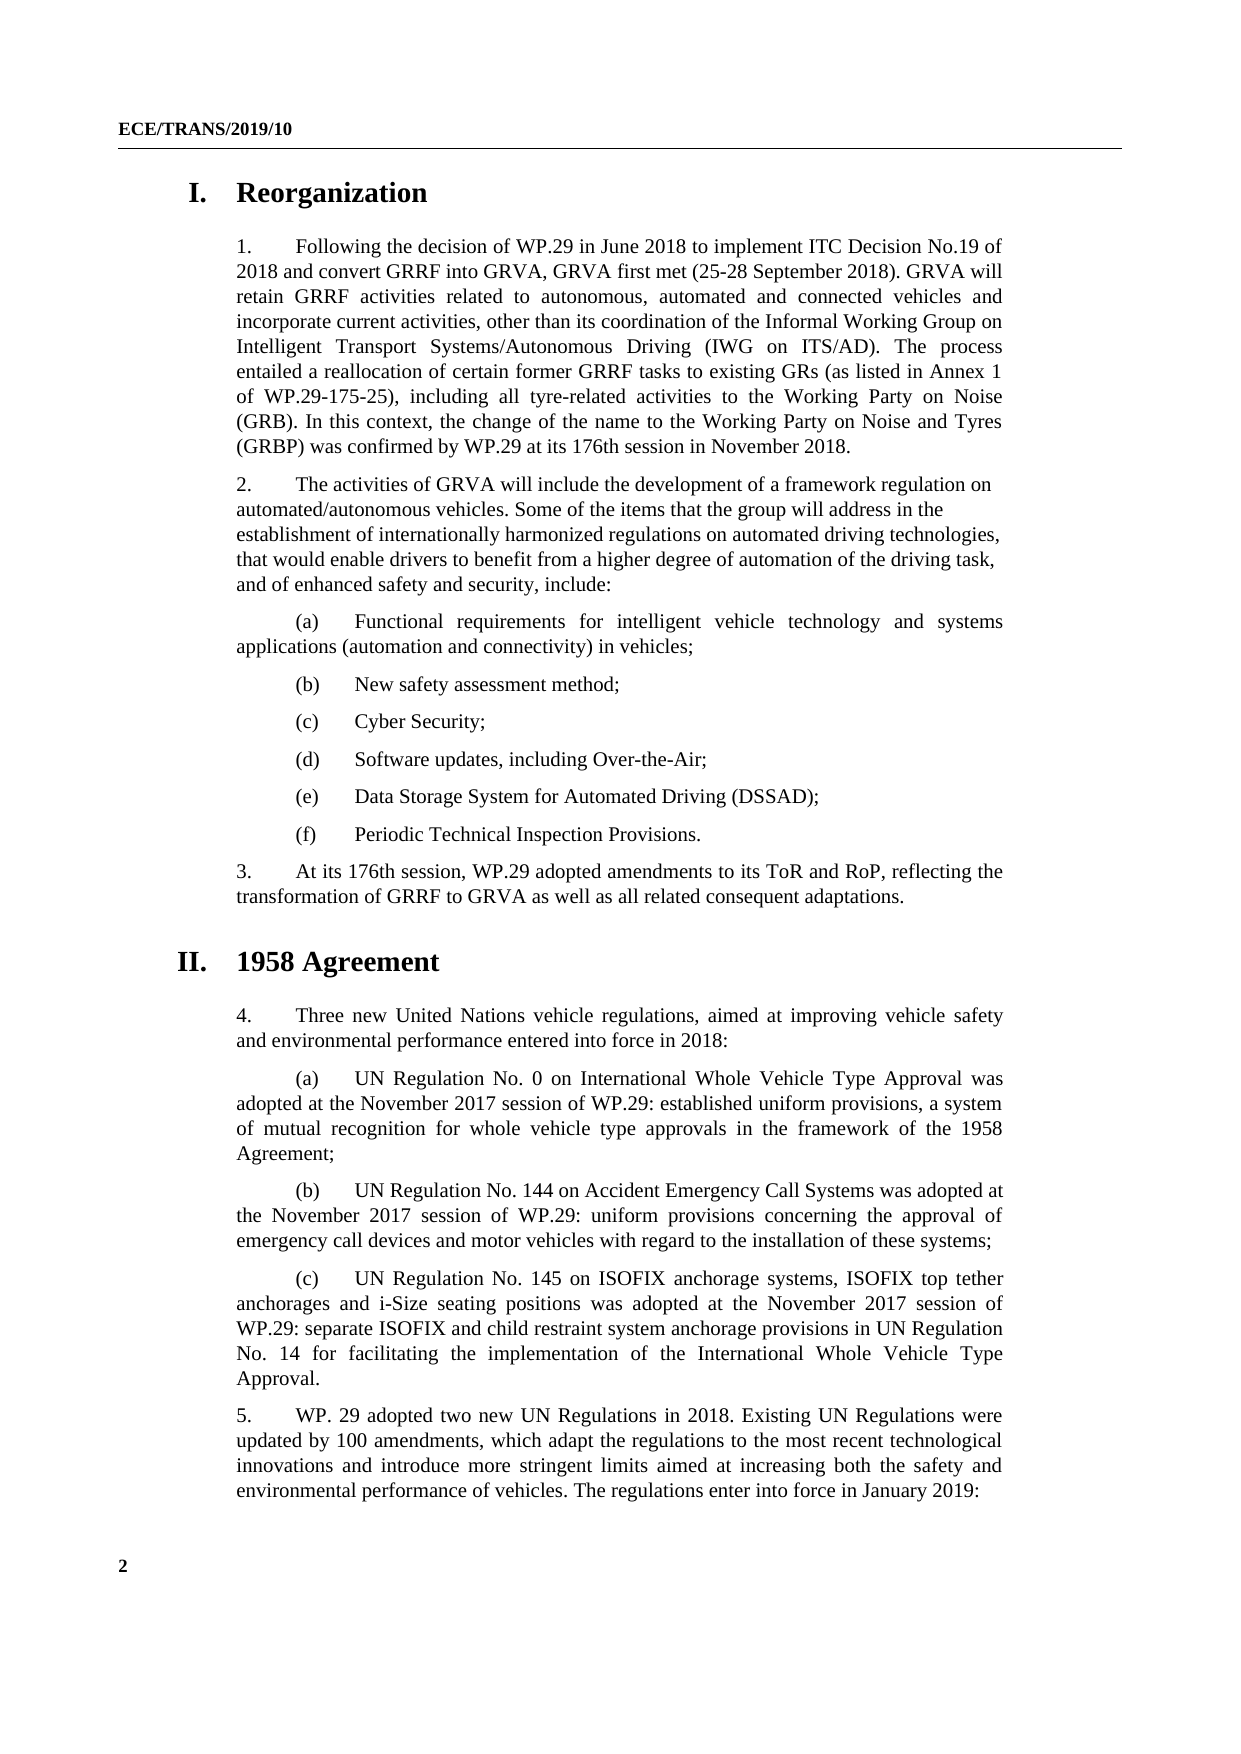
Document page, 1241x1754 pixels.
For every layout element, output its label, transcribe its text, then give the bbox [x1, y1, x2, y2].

text (f) Periodic Technical Inspection Provisions. [236, 821, 1004, 846]
text II. 1958 Agreement [118, 946, 1004, 977]
text (b) UN Regulation No. 144 on Accident Emergency Call Systems was adopted at the November 2017 session of WP.29: uniform provisions concerning the approval of emergency call devices and motor vehicles with regard to the installation of these systems; [236, 1177, 1004, 1252]
text (c) UN Regulation No. 145 on ISOFIX anchorage systems, ISOFIX top tether anchorages and i-Size seating positions was adopted at the November 2017 session of WP.29: separate ISOFIX and child restraint system anchorage provisions in UN Regulation No. 14 for facilitating the implementation of the International Whole Vehicle Type Approval. [236, 1265, 1004, 1390]
text 1. Following the decision of WP.29 in June 2018 to implement ITC Decision No.19 of 2018 and convert GRRF into GRVA, GRVA first met (25-28 September 2018). GRVA will retain GRRF activities related to autonomous, automated and connected vehicles and incorporate current activities, other than its coordination of the Informal Working Group on Intelligent Transport Systems/Autonomous Driving (IWG on ITS/AD). The process entailed a reallocation of certain former GRRF tasks to existing GRs (as listed in Annex 1 of WP.29-175-25), including all tyre-related activities to the Working Party on Noise (GRB). In this context, the change of the name to the Working Party on Noise and Tyres (GRBP) was confirmed by WP.29 at its 176th session in November 2018. [236, 233, 1004, 458]
text I. Reorganization [118, 177, 1004, 208]
text (e) Data Storage System for Automated Driving (DSSAD); [236, 783, 1004, 808]
text (a) UN Regulation No. 0 on International Whole Vehicle Type Approval was adopted at the November 2017 session of WP.29: established uniform provisions, a system of mutual recognition for whole vehicle type approvals in the framework of the 1958 Agreement; [236, 1065, 1004, 1165]
text 5. WP. 29 adopted two new UN Regulations in 2018. Existing UN Regulations were updated by 100 amendments, which adapt the regulations to the most recent technological innovations and introduce more stringent limits aimed at increasing both the safety and environmental performance of vehicles. The regulations enter into force in January 2019: [236, 1402, 1004, 1502]
text (d) Software updates, including Over-the-Air; [236, 746, 1004, 771]
text (b) New safety assessment method; [236, 671, 1004, 696]
text (a) Functional requirements for intelligent vehicle technology and systems applications (automation and connectivity) in vehicles; [236, 608, 1004, 658]
text 3. At its 176th session, WP.29 adopted amendments to its ToR and RoP, reflecting the transformation of GRRF to GRVA as well as all related consequent adaptations. [236, 858, 1004, 908]
text (c) Cyber Security; [236, 708, 1004, 733]
text 4. Three new United Nations vehicle regulations, aimed at improving vehicle safety and environmental performance entered into force in 2018: [236, 1002, 1004, 1052]
text 2. The activities of GRVA will include the development of a framework regulation on automated/autonomous vehicles. Some of the items that the group will address in the establishment of internationally harmonized regulations on automated driving technologies, that would enable drivers to benefit from a higher degree of automation of the driving task, and of enhanced safety and security, include: [236, 471, 1004, 596]
